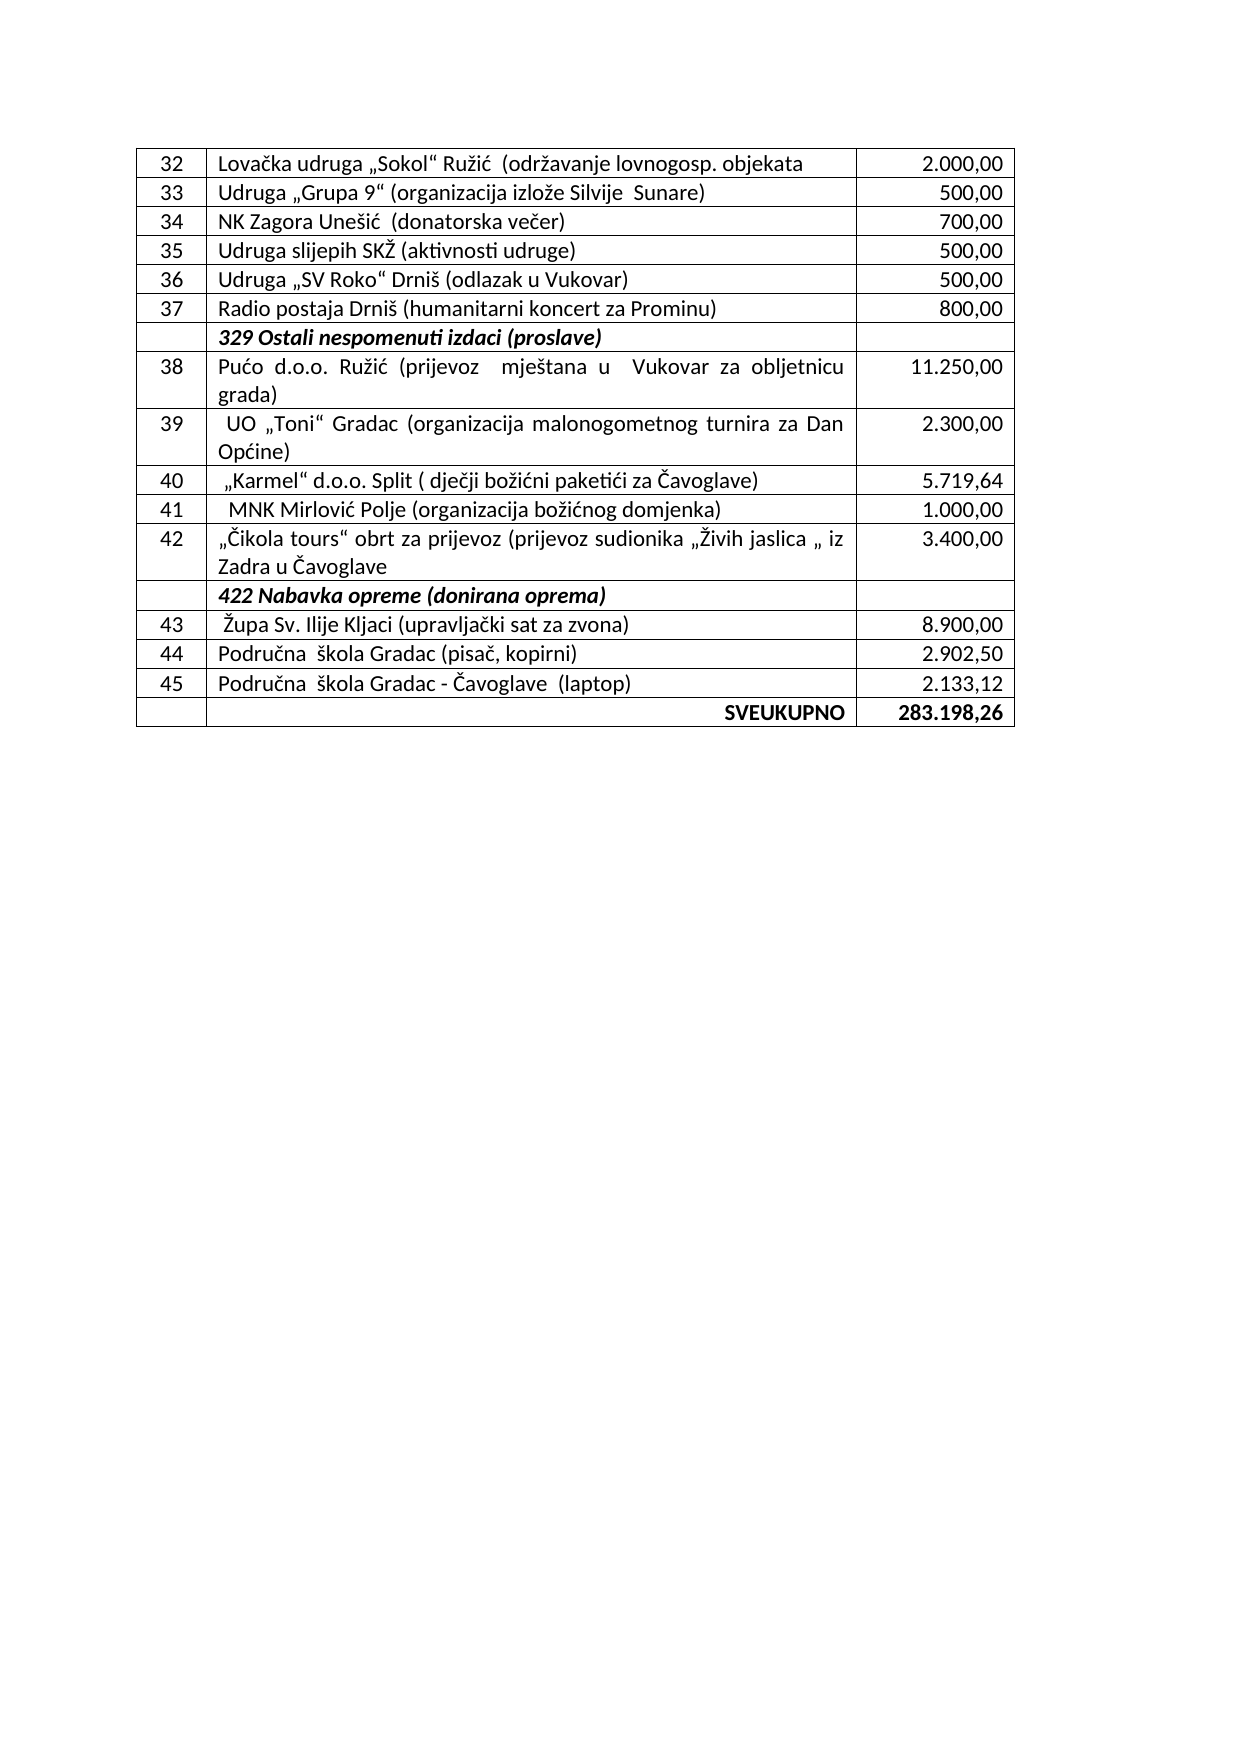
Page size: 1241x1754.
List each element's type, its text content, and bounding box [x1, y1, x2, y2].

table_cell Pućo d.o.o. Ružić (prijevoz mještana u Vukovar za obljetnicu grada) [207, 352, 856, 408]
table_cell Udruga slijepih SKŽ (aktivnosti udruge) [207, 236, 856, 264]
table_cell 283.198,26 [857, 698, 1014, 726]
table_cell 2.300,00 [857, 409, 1014, 465]
table_cell Područna škola Gradac - Čavoglave (laptop) [207, 669, 856, 697]
table_cell [857, 323, 1014, 351]
table_cell 2.133,12 [857, 669, 1014, 697]
table_cell 422 Nabavka opreme (donirana oprema) [207, 581, 856, 609]
table_cell 38 [137, 352, 206, 408]
table_cell 500,00 [857, 236, 1014, 264]
table_cell „Karmel“ d.o.o. Split ( dječji božićni paketići za Čavoglave) [207, 466, 856, 494]
table_cell 41 [137, 495, 206, 523]
table_cell 33 [137, 178, 206, 206]
table_cell Lovačka udruga „Sokol“ Ružić (održavanje lovnogosp. objekata [207, 149, 856, 177]
table_cell 329 Ostali nespomenuti izdaci (proslave) [207, 323, 856, 351]
table_cell 11.250,00 [857, 352, 1014, 408]
table_cell [137, 581, 206, 609]
table_cell 1.000,00 [857, 495, 1014, 523]
table_cell 37 [137, 294, 206, 322]
table_cell NK Zagora Unešić (donatorska večer) [207, 207, 856, 235]
table_cell 800,00 [857, 294, 1014, 322]
table_cell UO „Toni“ Gradac (organizacija malonogometnog turnira za Dan Općine) [207, 409, 856, 465]
table_cell 2.000,00 [857, 149, 1014, 177]
table_cell „Čikola tours“ obrt za prijevoz (prijevoz sudionika „Živih jaslica „ iz Zadra u Čavoglave [207, 524, 856, 580]
table_cell 39 [137, 409, 206, 465]
table_cell 500,00 [857, 178, 1014, 206]
table_cell 32 [137, 149, 206, 177]
table_cell 2.902,50 [857, 640, 1014, 668]
table_cell 700,00 [857, 207, 1014, 235]
table_cell [137, 698, 206, 726]
table_cell 8.900,00 [857, 611, 1014, 638]
table_cell 35 [137, 236, 206, 264]
table_cell 44 [137, 640, 206, 668]
table_cell 36 [137, 265, 206, 293]
table_cell 500,00 [857, 265, 1014, 293]
table_cell 40 [137, 466, 206, 494]
table_cell MNK Mirlović Polje (organizacija božićnog domjenka) [207, 495, 856, 523]
table_cell Udruga „Grupa 9“ (organizacija izlože Silvije Sunare) [207, 178, 856, 206]
table_cell 3.400,00 [857, 524, 1014, 580]
table_cell 5.719,64 [857, 466, 1014, 494]
table_cell 34 [137, 207, 206, 235]
table_cell [137, 323, 206, 351]
table_cell 45 [137, 669, 206, 697]
table_cell [857, 581, 1014, 609]
table_cell Područna škola Gradac (pisač, kopirni) [207, 640, 856, 668]
table_cell 42 [137, 524, 206, 580]
table_cell Udruga „SV Roko“ Drniš (odlazak u Vukovar) [207, 265, 856, 293]
table_cell SVEUKUPNO [207, 698, 856, 726]
table_cell Župa Sv. Ilije Kljaci (upravljački sat za zvona) [207, 611, 856, 638]
table_cell Radio postaja Drniš (humanitarni koncert za Prominu) [207, 294, 856, 322]
table_cell 43 [137, 611, 206, 638]
